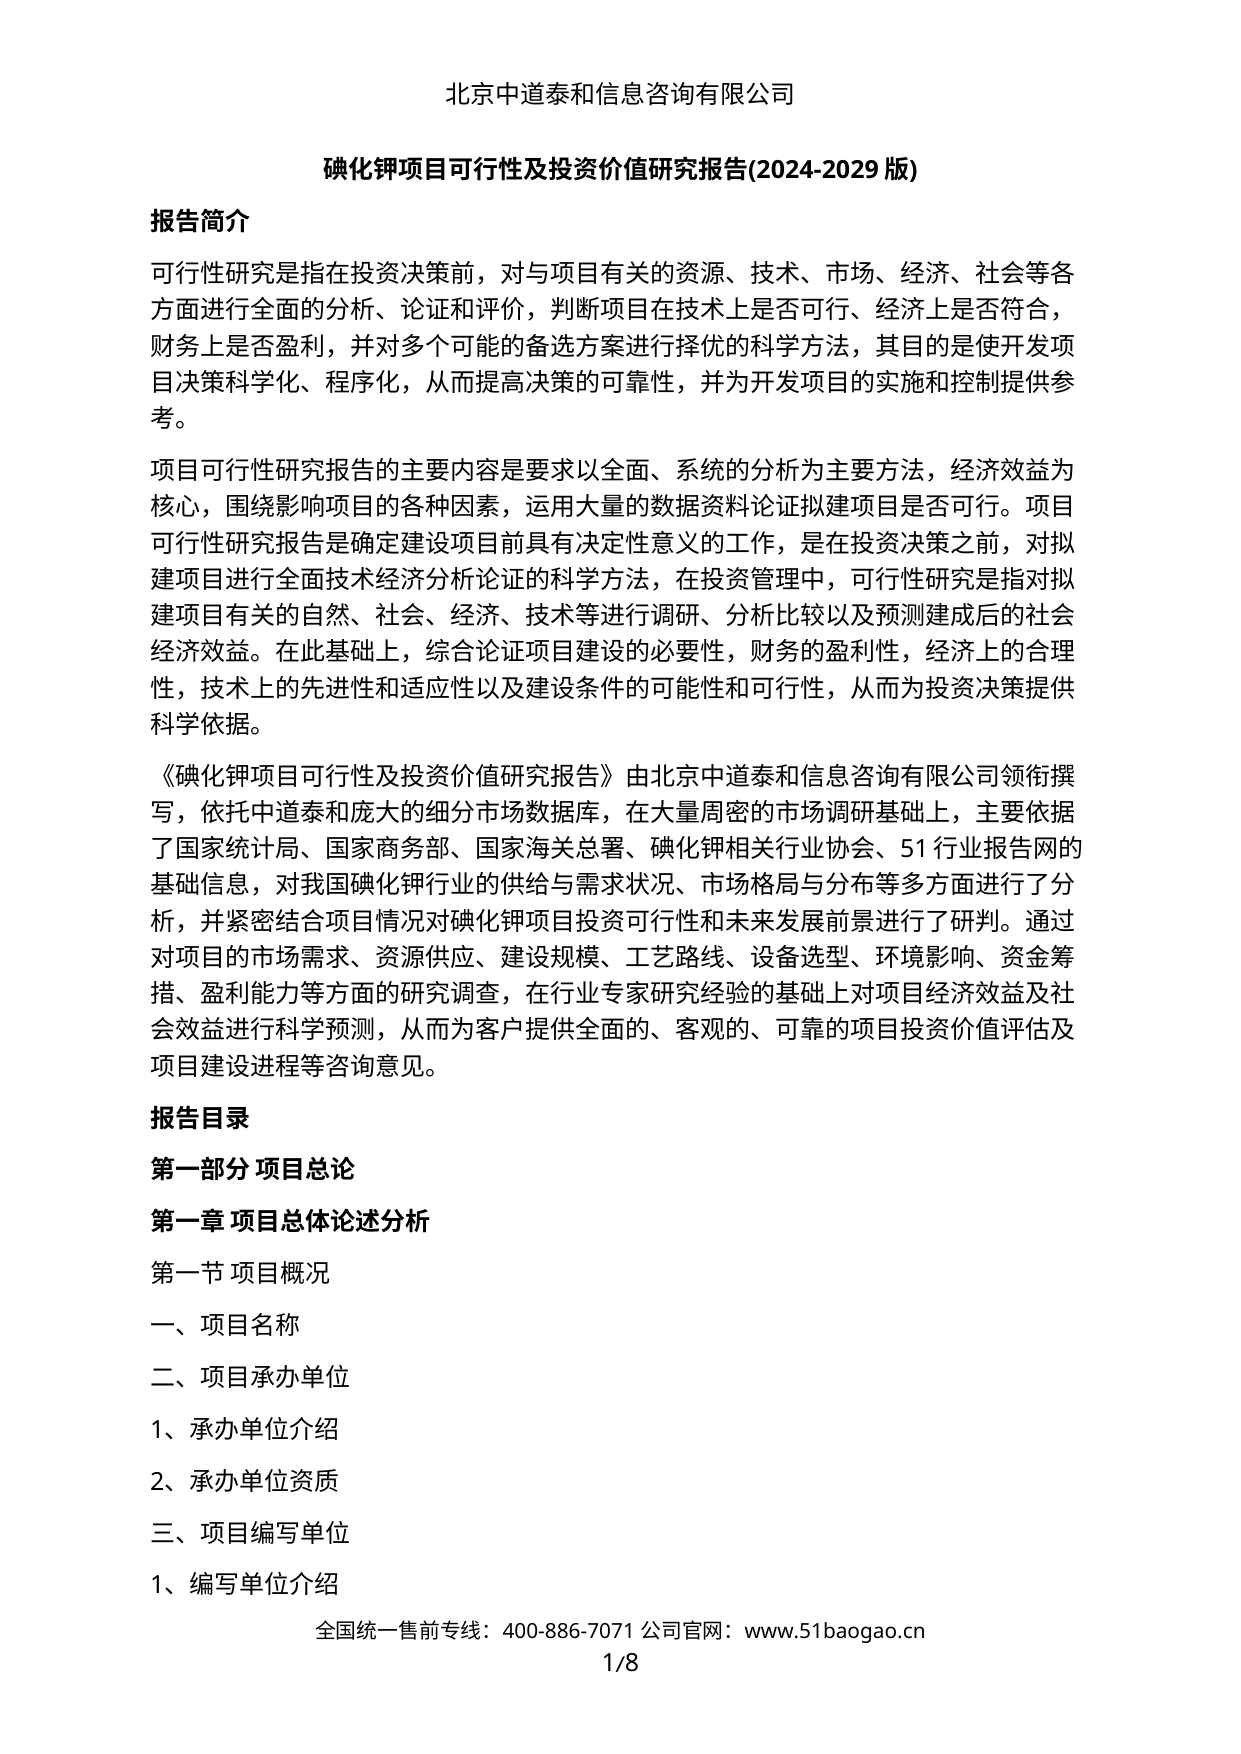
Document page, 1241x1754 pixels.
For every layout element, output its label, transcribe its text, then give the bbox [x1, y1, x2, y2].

text 《碘化钾项目可行性及投资价值研究报告》由北京中道泰和信息咨询有限公司领衔撰写，依托中道泰和庞大的细分市场数据库，在大量周密的市场调研基础上，主要依据了国家统计局、国家商务部、国家海关总署、碘化钾相关行业协会、51行业报告网的基础信息，对我国碘化钾行业的供给与需求状况、市场格局与分布等多方面进行了分析，并紧密结合项目情况对碘化钾项目投资可行性和未来发展前景进行了研判。通过对项目的市场需求、资源供应、建设规模、工艺路线、设备选型、环境影响、资金筹措、盈利能力等方面的研究调查，在行业专家研究经验的基础上对项目经济效益及社会效益进行科学预测，从而为客户提供全面的、客观的、可靠的项目投资价值评估及项目建设进程等咨询意见。 [150, 756, 1090, 1082]
text 报告目录 [150, 1098, 1090, 1134]
text 第一部分 项目总论 [150, 1150, 1090, 1186]
text 二、项目承办单位 [150, 1357, 1090, 1394]
text 报告简介 [150, 202, 1090, 238]
text 三、项目编写单位 [150, 1513, 1090, 1549]
text 第一节 项目概况 [150, 1254, 1090, 1290]
text 1、承办单位介绍 [150, 1409, 1090, 1446]
text 2、承办单位资质 [150, 1461, 1090, 1497]
text 项目可行性研究报告的主要内容是要求以全面、系统的分析为主要方法，经济效益为核心，围绕影响项目的各种因素，运用大量的数据资料论证拟建项目是否可行。项目可行性研究报告是确定建设项目前具有决定性意义的工作，是在投资决策之前，对拟建项目进行全面技术经济分析论证的科学方法，在投资管理中，可行性研究是指对拟建项目有关的自然、社会、经济、技术等进行调研、分析比较以及预测建成后的社会经济效益。在此基础上，综合论证项目建设的必要性，财务的盈利性，经济上的合理性，技术上的先进性和适应性以及建设条件的可能性和可行性，从而为投资决策提供科学依据。 [150, 451, 1090, 741]
text 可行性研究是指在投资决策前，对与项目有关的资源、技术、市场、经济、社会等各方面进行全面的分析、论证和评价，判断项目在技术上是否可行、经济上是否符合，财务上是否盈利，并对多个可能的备选方案进行择优的科学方法，其目的是使开发项目决策科学化、程序化，从而提高决策的可靠性，并为开发项目的实施和控制提供参考。 [150, 254, 1090, 435]
text 碘化钾项目可行性及投资价值研究报告(2024-2029版) [150, 150, 1090, 186]
text 第一章 项目总体论述分析 [150, 1202, 1090, 1238]
text 1、编写单位介绍 [150, 1565, 1090, 1601]
text 一、项目名称 [150, 1306, 1090, 1342]
